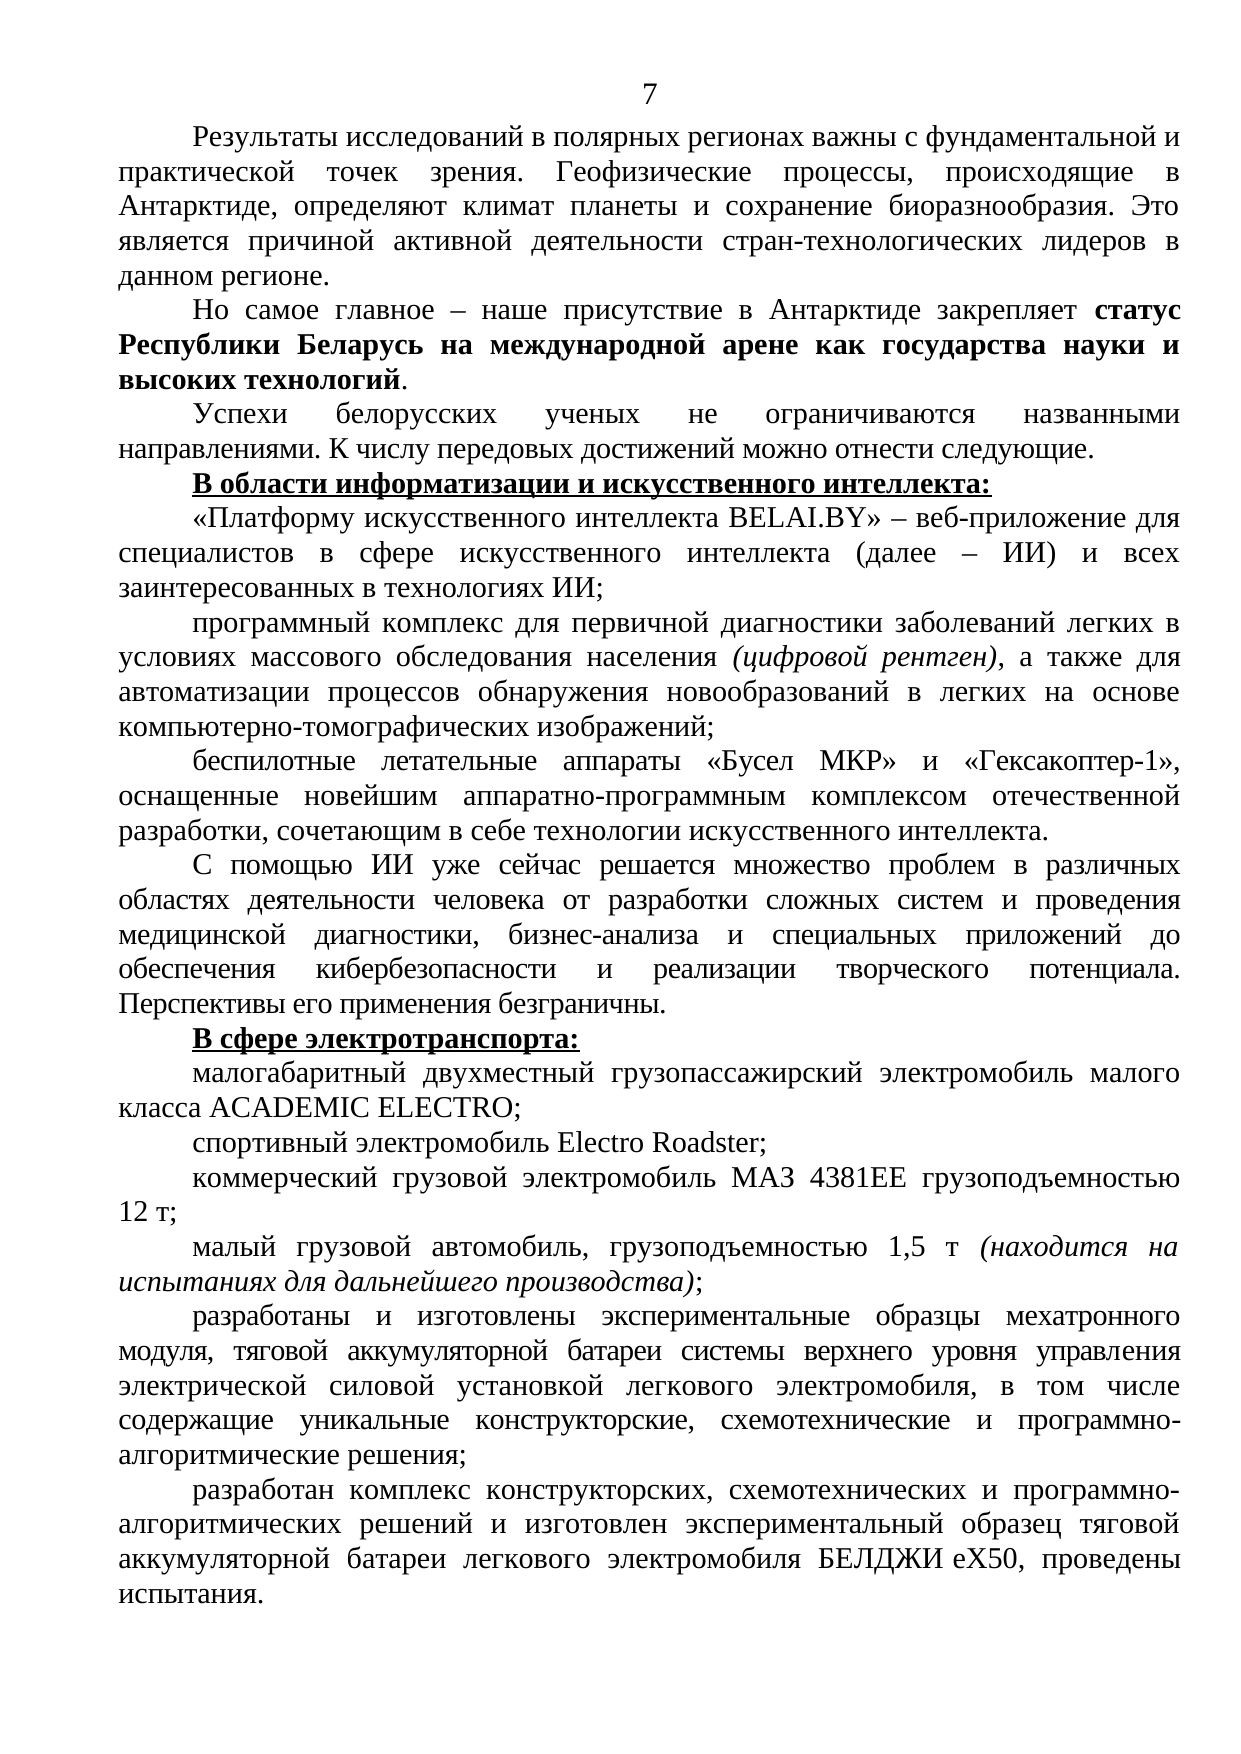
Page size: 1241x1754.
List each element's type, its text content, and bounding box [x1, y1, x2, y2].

text малый грузовой автомобиль, грузоподъемностью 1,5 т (находится на испытаниях для дальнейшего производства); [118, 1228, 1181, 1297]
text программный комплекс для первичной диагностики заболеваний легких в условиях массового обследования населения (цифровой рентген), а также для автоматизации процессов обнаружения новообразований в легких на основе компьютерно-томографических изображений; [118, 604, 1181, 742]
text Но самое главное – наше присутствие в Антарктиде закрепляет статус Республики Беларусь на международной арене как государства науки и высоких технологий. [118, 292, 1181, 396]
text В сфере электротранспорта: [118, 1020, 1181, 1055]
text спортивный электромобиль Electro Roadster; [118, 1124, 1181, 1159]
text В области информатизации и искусственного интеллекта: [118, 465, 1181, 500]
text Результаты исследований в полярных регионах важны с фундаментальной и практической точек зрения. Геофизические процессы, происходящие в Антарктиде, определяют климат планеты и сохранение биоразнообразия. Это является причиной активной деятельности стран-технологических лидеров в данном регионе. [118, 118, 1181, 292]
text «Платформу искусственного интеллекта BELAI.BY» – веб-приложение для специалистов в сфере искусственного интеллекта (далее – ИИ) и всех заинтересованных в технологиях ИИ; [118, 500, 1181, 604]
text беспилотные летательные аппараты «Бусел МКР» и «Гексакоптер-1», оснащенные новейшим аппаратно-программным комплексом отечественной разработки, сочетающим в себе технологии искусственного интеллекта. [118, 742, 1181, 847]
text Успехи белорусских ученых не ограничиваются названными направлениями. К числу передовых достижений можно отнести следующие. [118, 396, 1181, 465]
text коммерческий грузовой электромобиль МАЗ 4381ЕЕ грузоподъемностью 12 т; [118, 1159, 1181, 1228]
text разработан комплекс конструкторских, схемотехнических и программно-алгоритмических решений и изготовлен экспериментальный образец тяговой аккумуляторной батареи легкового электромобиля БЕЛДЖИ еХ50, проведены испытания. [118, 1471, 1181, 1610]
text малогабаритный двухместный грузопассажирский электромобиль малого класса ACADEMIC ELECTRO; [118, 1055, 1181, 1124]
text разработаны и изготовлены экспериментальные образцы мехатронного модуля, тяговой аккумуляторной батареи системы верхнего уровня управления электрической силовой установкой легкового электромобиля, в том числе содержащие уникальные конструкторские, схемотехнические и программно-алгоритмические решения; [118, 1297, 1181, 1471]
text С помощью ИИ уже сейчас решается множество проблем в различных областях деятельности человека от разработки сложных систем и проведения медицинской диагностики, бизнес-анализа и специальных приложений до обеспечения кибербезопасности и реализации творческого потенциала. Перспективы его применения безграничны. [118, 847, 1181, 1020]
